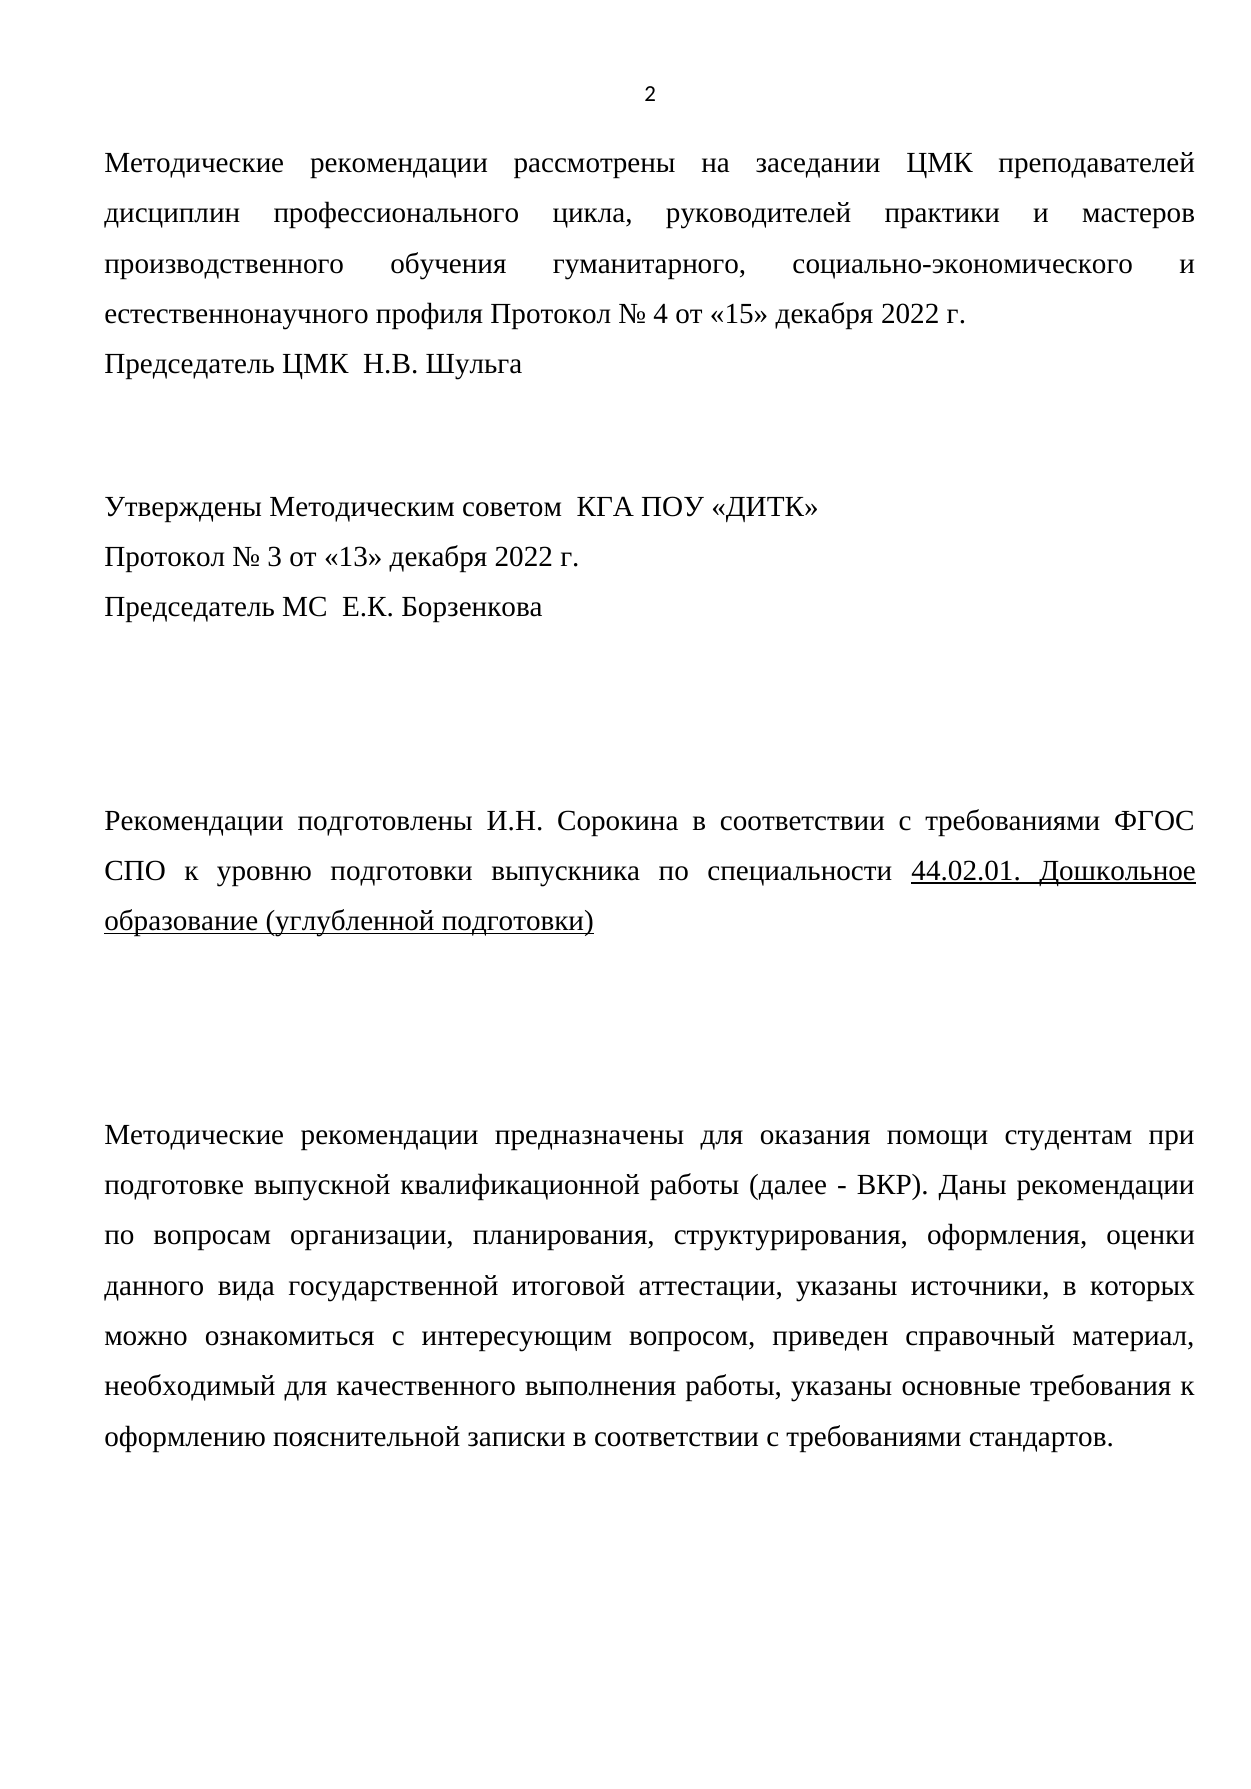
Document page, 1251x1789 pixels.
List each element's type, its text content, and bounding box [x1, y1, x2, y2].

text Протокол № 3 от «13» декабря 2022 г. [104, 539, 1196, 573]
text Утверждены Методическим советом КГА ПОУ «ДИТК» [104, 489, 1196, 522]
text Председатель ЦМК Н.В. Шульга [104, 346, 1196, 380]
text Методические рекомендации рассмотрены на заседании ЦМК преподавателей дисциплин профессионального цикла, руководителей практики и мастеров производственного обучения гуманитарного, социально-экономического и естественнонаучного профиля Протокол № 4 от «15» декабря 2022 г. [104, 145, 1196, 330]
text Методические рекомендации предназначены для оказания помощи студентам при подготовке выпускной квалификационной работы (далее - ВКР). Даны рекомендации по вопросам организации, планирования, структурирования, оформления, оценки данного вида государственной итоговой аттестации, указаны источники, в которых можно ознакомиться с интересующим вопросом, приведен справочный материал, необходимый для качественного выполнения работы, указаны основные требования к оформлению пояснительной записки в соответствии с требованиями стандартов. [104, 1117, 1196, 1452]
text Председатель МС Е.К. Борзенкова [104, 589, 1196, 623]
text Рекомендации подготовлены И.Н. Сорокина в соответствии с требованиями ФГОС СПО к уровню подготовки выпускника по специальности 44.02.01. Дошкольное образование (углубленной подготовки) [104, 803, 1196, 937]
